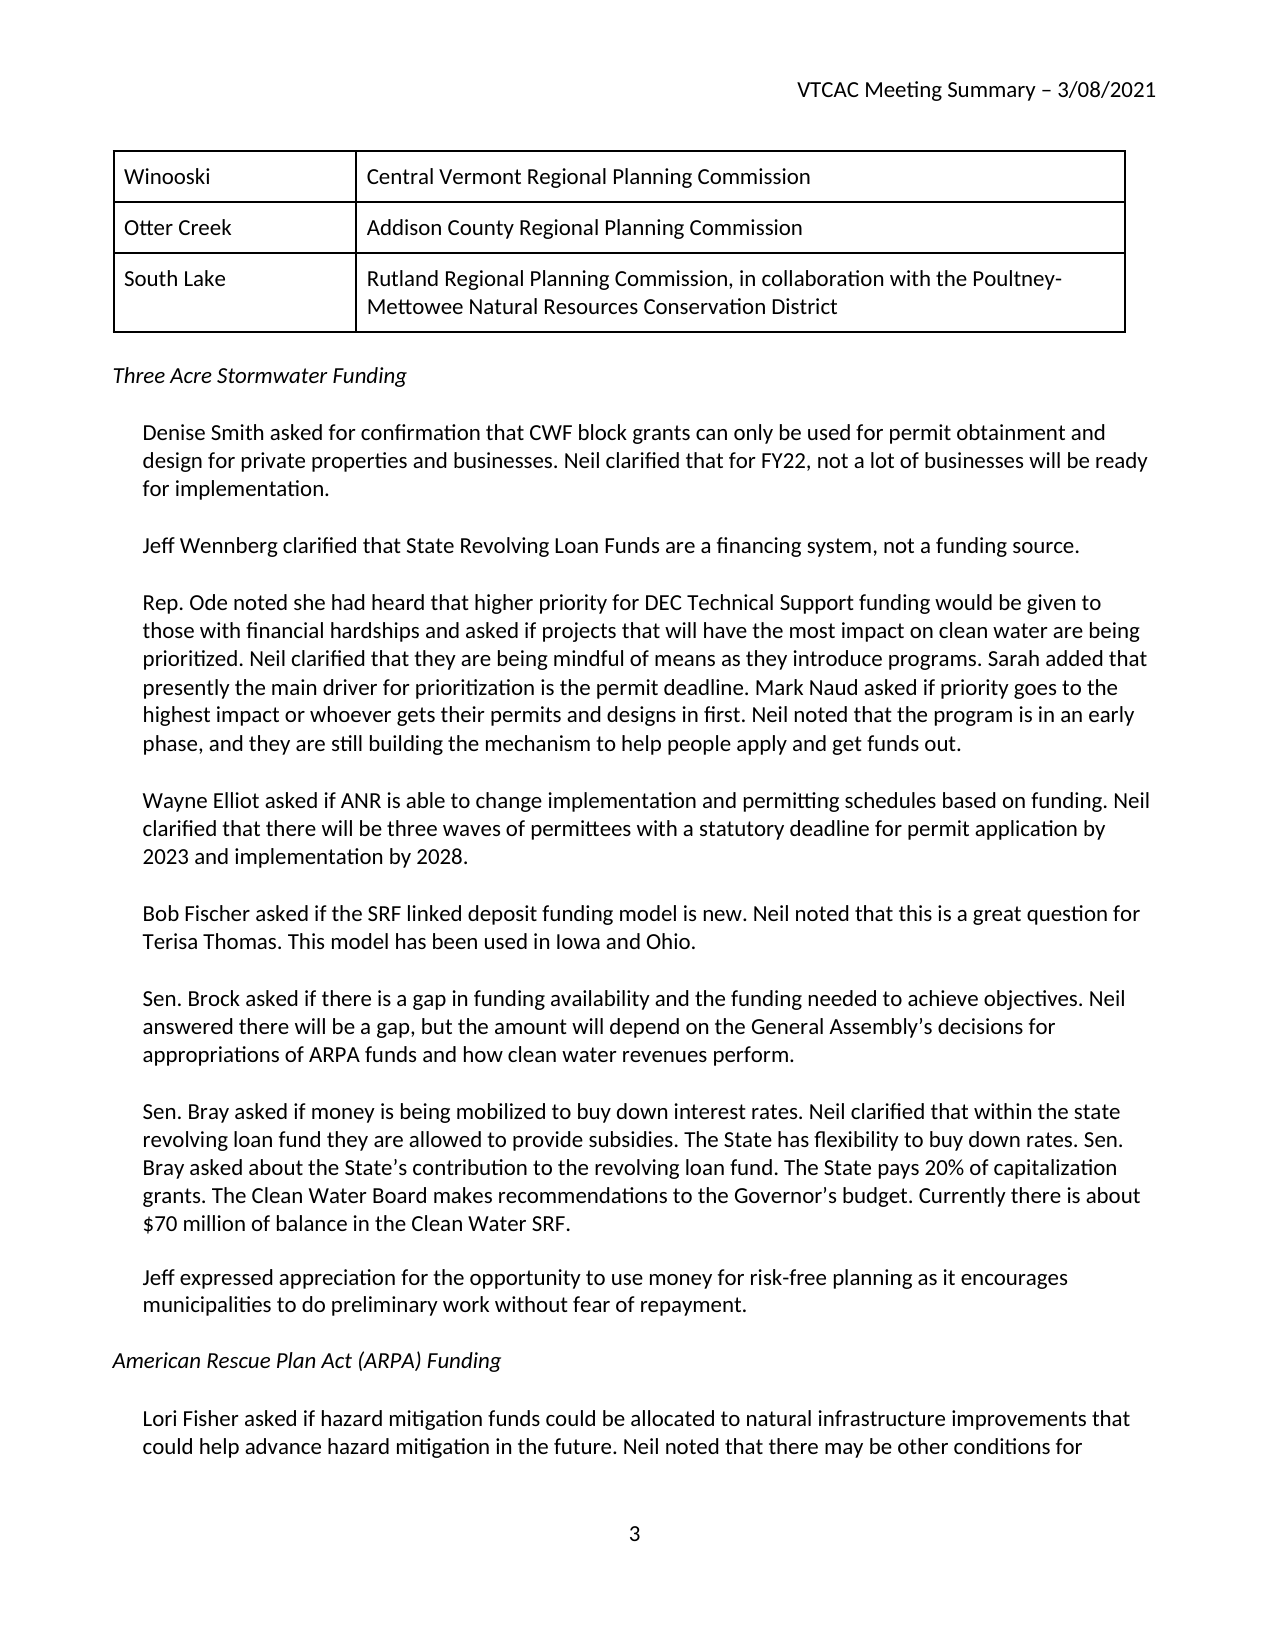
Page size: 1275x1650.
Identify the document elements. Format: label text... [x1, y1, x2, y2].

text Wayne Elliot asked if ANR is able to change implementation and permitting schedules based on funding. Neil clarified that there will be three waves of permittees with a statutory deadline for permit application by 2023 and implementation by 2028. [142, 786, 1156, 870]
table_cell Rutland Regional Planning Commission, in collaboration with the Poultney-Mettowee Natural Resources Conservation District [357, 254, 1124, 331]
table_cell Addison County Regional Planning Commission [357, 203, 1124, 252]
table_cell South Lake [115, 254, 355, 331]
text Three Acre Stormwater Funding [112, 361, 1156, 389]
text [142, 1404, 1156, 1460]
table_cell Winooski [115, 152, 355, 201]
text Sen. Brock asked if there is a gap in funding availability and the funding needed to achieve objectives. Neil answered there will be a gap, but the amount will depend on the General Assembly’s decisions for appropriations of ARPA funds and how clean water revenues perform. [142, 984, 1156, 1068]
text Jeff expressed appreciation for the opportunity to use money for risk-free planning as it encourages municipalities to do preliminary work without fear of repayment. [142, 1263, 1156, 1319]
text Denise Smith asked for confirmation that CWF block grants can only be used for permit obtainment and design for private properties and businesses. Neil clarified that for FY22, not a lot of businesses will be ready for implementation. [142, 418, 1156, 502]
table_cell Central Vermont Regional Planning Commission [357, 152, 1124, 201]
text Bob Fischer asked if the SRF linked deposit funding model is new. Neil noted that this is a great question for Terisa Thomas. This model has been used in Iowa and Ohio. [142, 899, 1156, 955]
table_cell Otter Creek [115, 203, 355, 252]
text Rep. Ode noted she had heard that higher priority for DEC Technical Support funding would be given to those with financial hardships and asked if projects that will have the most impact on clean water are being prioritized. Neil clarified that they are being mindful of means as they introduce programs. Sarah added that presently the main driver for prioritization is the permit deadline. Mark Naud asked if priority goes to the highest impact or whoever gets their permits and designs in first. Neil noted that the program is in an early phase, and they are still building the mechanism to help people apply and get funds out. [142, 588, 1156, 757]
text Sen. Bray asked if money is being mobilized to buy down interest rates. Neil clarified that within the state revolving loan fund they are allowed to provide subsidies. The State has flexibility to buy down rates. Sen. Bray asked about the State’s contribution to the revolving loan fund. The State pays 20% of capitalization grants. The Clean Water Board makes recommendations to the Governor’s budget. Currently there is about $70 million of balance in the Clean Water SRF. [142, 1097, 1156, 1238]
text Jeff Wennberg clarified that State Revolving Loan Funds are a financing system, not a funding source. [142, 531, 1156, 559]
text American Rescue Plan Act (ARPA) Funding [112, 1347, 1156, 1375]
